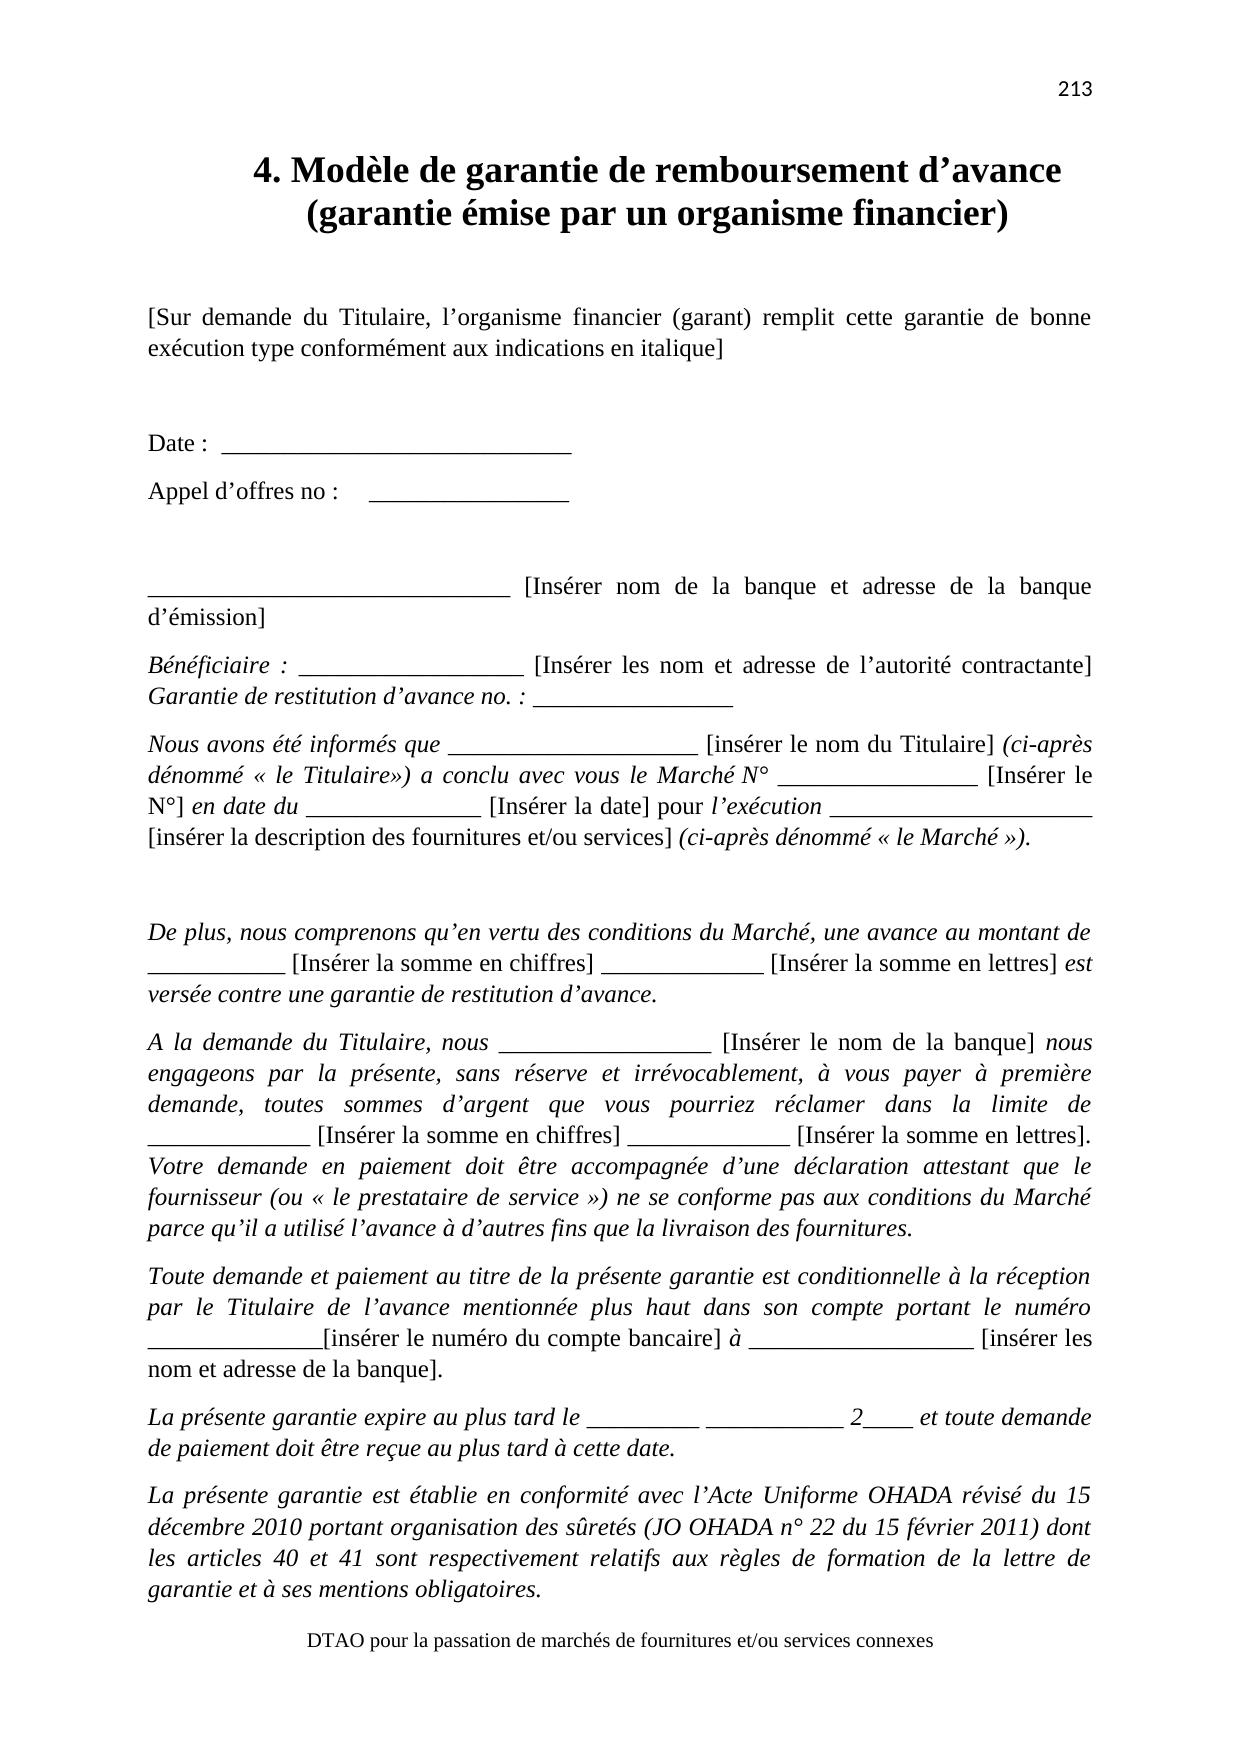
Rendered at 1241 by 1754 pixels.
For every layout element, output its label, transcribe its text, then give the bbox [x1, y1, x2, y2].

text La présente garantie est établie en conformité avec l’Acte Uniforme OHADA révisé du 15 décembre 2010 portant organisation des sûretés (JO OHADA n° 22 du 15 février 2011) dont les articles 40 et 41 sont respectivement relatifs aux règles de formation de la lettre de garantie et à ses mentions obligatoires. [148, 1481, 1092, 1602]
text De plus, nous comprenons qu’en vertu des conditions du Marché, une avance au montant de ___________ [Insérer la somme en chiffres] _____________ [Insérer la somme en lettres] est versée contre une garantie de restitution d’avance. [148, 917, 1092, 1008]
text Appel d’offres no : ________________ [148, 476, 1092, 504]
text A la demande du Titulaire, nous _________________ [Insérer le nom de la banque] nous engageons par la présente, sans réserve et irrévocablement, à vous payer à première demande, toutes sommes d’argent que vous pourriez réclamer dans la limite de _____________ [Insérer la somme en chiffres] _____________ [Insérer la somme en lettres]. Votre demande en paiement doit être accompagnée d’une déclaration attestant que le fournisseur (ou « le prestataire de service ») ne se conforme pas aux conditions du Marché parce qu’il a utilisé l’avance à d’autres fins que la livraison des fournitures. [148, 1027, 1092, 1242]
text Date : ____________________________ [148, 428, 1092, 457]
text Toute demande et paiement au titre de la présente garantie est conditionnelle à la réception par le Titulaire de l’avance mentionnée plus haut dans son compte portant le numéro ______________[insérer le numéro du compte bancaire] à __________________ [insérer les nom et adresse de la banque]. [148, 1261, 1092, 1383]
text La présente garantie expire au plus tard le _________ ___________ 2____ et toute demande de paiement doit être reçue au plus tard à cette date. [148, 1402, 1092, 1462]
text Bénéficiaire : __________________ [Insérer les nom et adresse de l’autorité contractante] Garantie de restitution d’avance no. : ________________ [148, 650, 1092, 710]
text Nous avons été informés que ____________________ [insérer le nom du Titulaire] (ci-après dénommé « le Titulaire») a conclu avec vous le Marché N° ________________ [Insérer le N°] en date du ______________ [Insérer la date] pour l’exécution _____________________ [insérer la description des fournitures et/ou services] (ci-après dénommé « le Marché »). [148, 729, 1092, 851]
text [Sur demande du Titulaire, l’organisme financier (garant) remplit cette garantie de bonne exécution type conformément aux indications en italique] [148, 302, 1092, 361]
list 4. Modèle de garantie de remboursement d’avance (garantie émise par un organisme financier) [223, 148, 1092, 234]
text _____________________________ [Insérer nom de la banque et adresse de la banque d’émission] [148, 571, 1092, 631]
